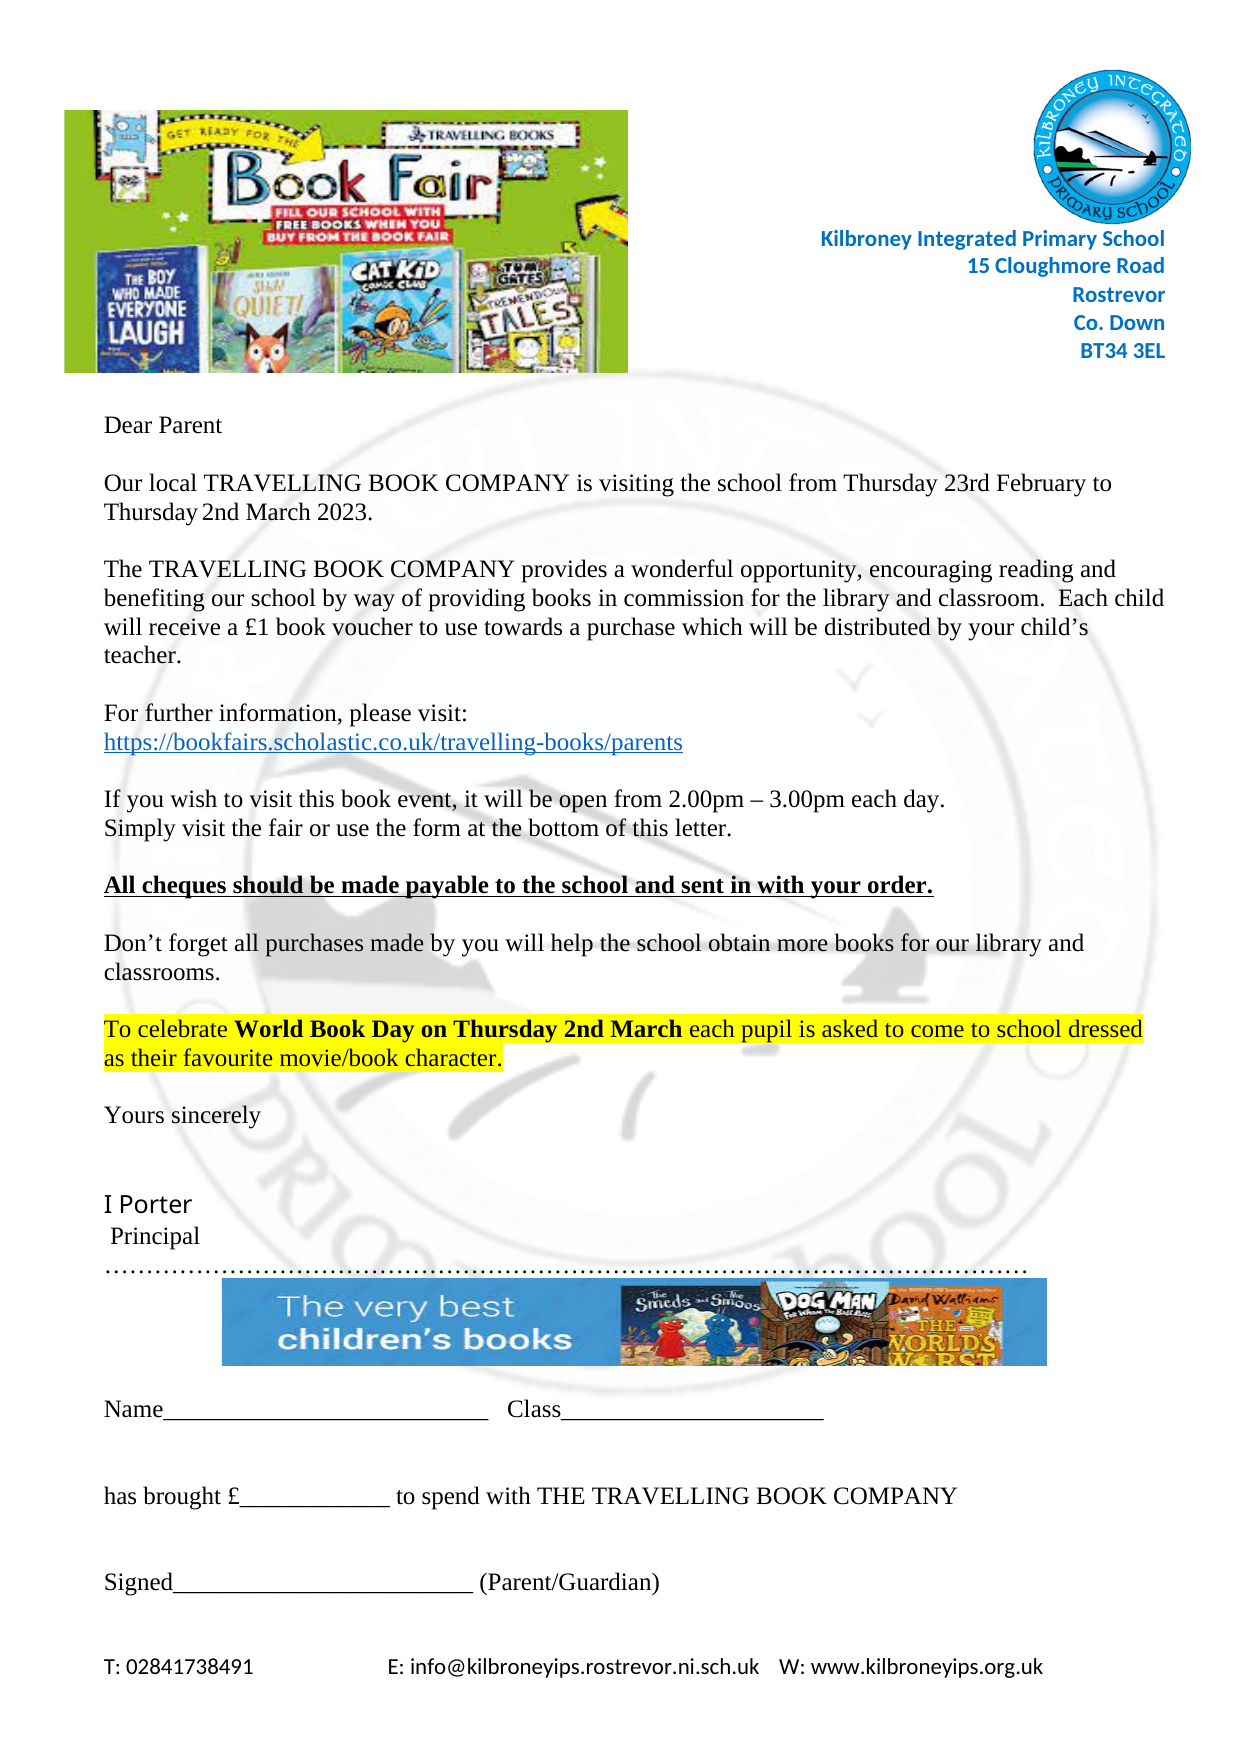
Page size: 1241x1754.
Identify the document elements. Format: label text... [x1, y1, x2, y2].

text Co. Down [628, 308, 1165, 336]
picture [221, 1278, 1047, 1366]
text Dear Parent [103, 411, 1165, 439]
text has brought £____________ to spend with THE TRAVELLING BOOK COMPANY [103, 1481, 1165, 1509]
text Kilbroney Integrated Primary School [628, 224, 1165, 252]
text I Porter [103, 1187, 1165, 1221]
text Rostrevor [628, 280, 1165, 308]
text ………………………………………………………………………………………………… [103, 1250, 1165, 1278]
text The TRAVELLING BOOK COMPANY provides a wonderful opportunity, encouraging reading and benefiting our school by way of providing books in commission for the library and classroom. Each child will receive a £1 book voucher to use towards a purchase which will be distributed by your child’s teacher. [103, 554, 1165, 669]
text Name__________________________ Class_____________________ [103, 1394, 1165, 1423]
text Yours sincerely [103, 1101, 1165, 1129]
text Don’t forget all purchases made by you will help the school obtain more books for our library and classrooms. [103, 928, 1165, 986]
text Our local TRAVELLING BOOK COMPANY is visiting the school from Thursday 23rd February to Thursday 2nd March 2023. [103, 468, 1165, 526]
text https://bookfairs.scholastic.co.uk/travelling-books/parents [103, 727, 1165, 756]
picture [64, 110, 628, 373]
text All cheques should be made payable to the school and sent in with your order. [103, 871, 1165, 899]
text Signed________________________ (Parent/Guardian) [103, 1567, 1165, 1596]
text BT34 3EL [628, 336, 1165, 364]
text If you wish to visit this book event, it will be open from 2.00pm – 3.00pm each day. [103, 784, 1165, 813]
text To celebrate World Book Day on Thursday 2nd March each pupil is asked to come to school dressed as their favourite movie/book character. [503, 1014, 1165, 1072]
text Principal [103, 1221, 1165, 1250]
text For further information, please visit: [103, 698, 1165, 727]
text Simply visit the fair or use the form at the bottom of this letter. [103, 813, 1165, 842]
text 15 Cloughmore Road [628, 252, 1165, 280]
